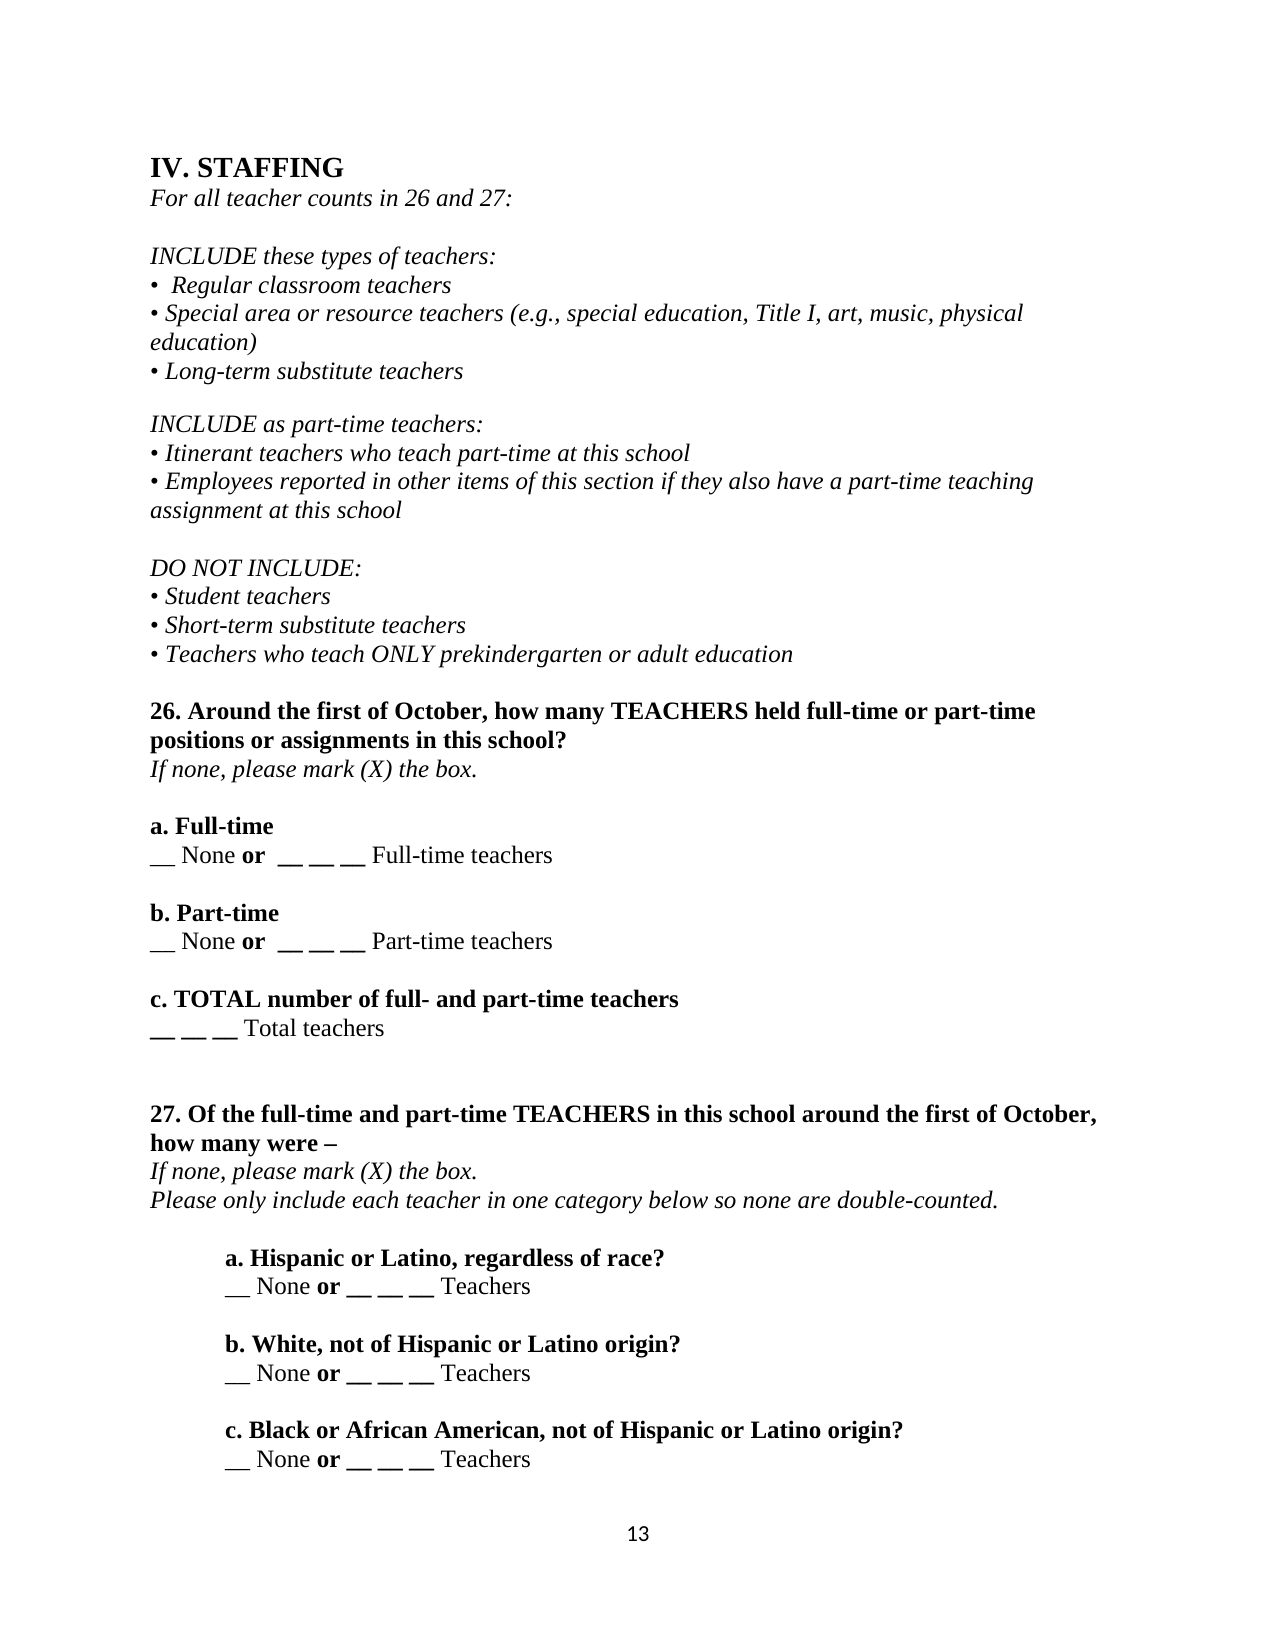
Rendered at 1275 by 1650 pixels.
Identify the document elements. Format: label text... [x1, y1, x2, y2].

text • Regular classroom teachers [150, 270, 1125, 298]
text DO NOT INCLUDE: [150, 553, 1125, 581]
text • Long-term substitute teachers [150, 356, 1125, 385]
text __ None or __ __ __ Teachers [150, 1358, 1125, 1386]
text a. Full-time [150, 811, 1125, 840]
text __ __ __ Total teachers [150, 1013, 1125, 1041]
text For all teacher counts in 26 and 27: [150, 183, 1125, 212]
text • Student teachers [150, 581, 1125, 610]
text • Special area or resource teachers (e.g., special education, Title I, art, music, physical [150, 298, 1125, 327]
text If none, please mark (X) the box. [150, 754, 1125, 783]
text • Employees reported in other items of this section if they also have a part-time teaching [150, 466, 1125, 495]
text 27. Of the full-time and part-time TEACHERS in this school around the first of October, how many were – [150, 1099, 1125, 1156]
text INCLUDE these types of teachers: [150, 241, 1125, 270]
text a. Hispanic or Latino, regardless of race? [150, 1243, 1125, 1271]
text education) [150, 327, 1125, 356]
text If none, please mark (X) the box. [150, 1156, 1125, 1185]
text c. TOTAL number of full- and part-time teachers [150, 984, 1125, 1013]
text • Itinerant teachers who teach part-time at this school [150, 438, 1125, 466]
text assignment at this school [150, 495, 1125, 524]
text __ None or __ __ __ Part-time teachers [150, 926, 1125, 955]
text • Teachers who teach ONLY prekindergarten or adult education [150, 639, 1125, 668]
text Please only include each teacher in one category below so none are double-counted. [150, 1185, 1125, 1214]
text __ None or __ __ __ Teachers [150, 1444, 1125, 1473]
text INCLUDE as part-time teachers: [150, 409, 1125, 438]
text b. White, not of Hispanic or Latino origin? [150, 1329, 1125, 1358]
text __ None or __ __ __ Full-time teachers [150, 840, 1125, 869]
text c. Black or African American, not of Hispanic or Latino origin? [150, 1415, 1125, 1444]
text • Short-term substitute teachers [150, 610, 1125, 639]
text 26. Around the first of October, how many TEACHERS held full-time or part-time positions or assignments in this school? [150, 696, 1125, 754]
text IV. STAFFING [150, 150, 1125, 183]
text b. Part-time [150, 898, 1125, 926]
text __ None or __ __ __ Teachers [150, 1271, 1125, 1300]
